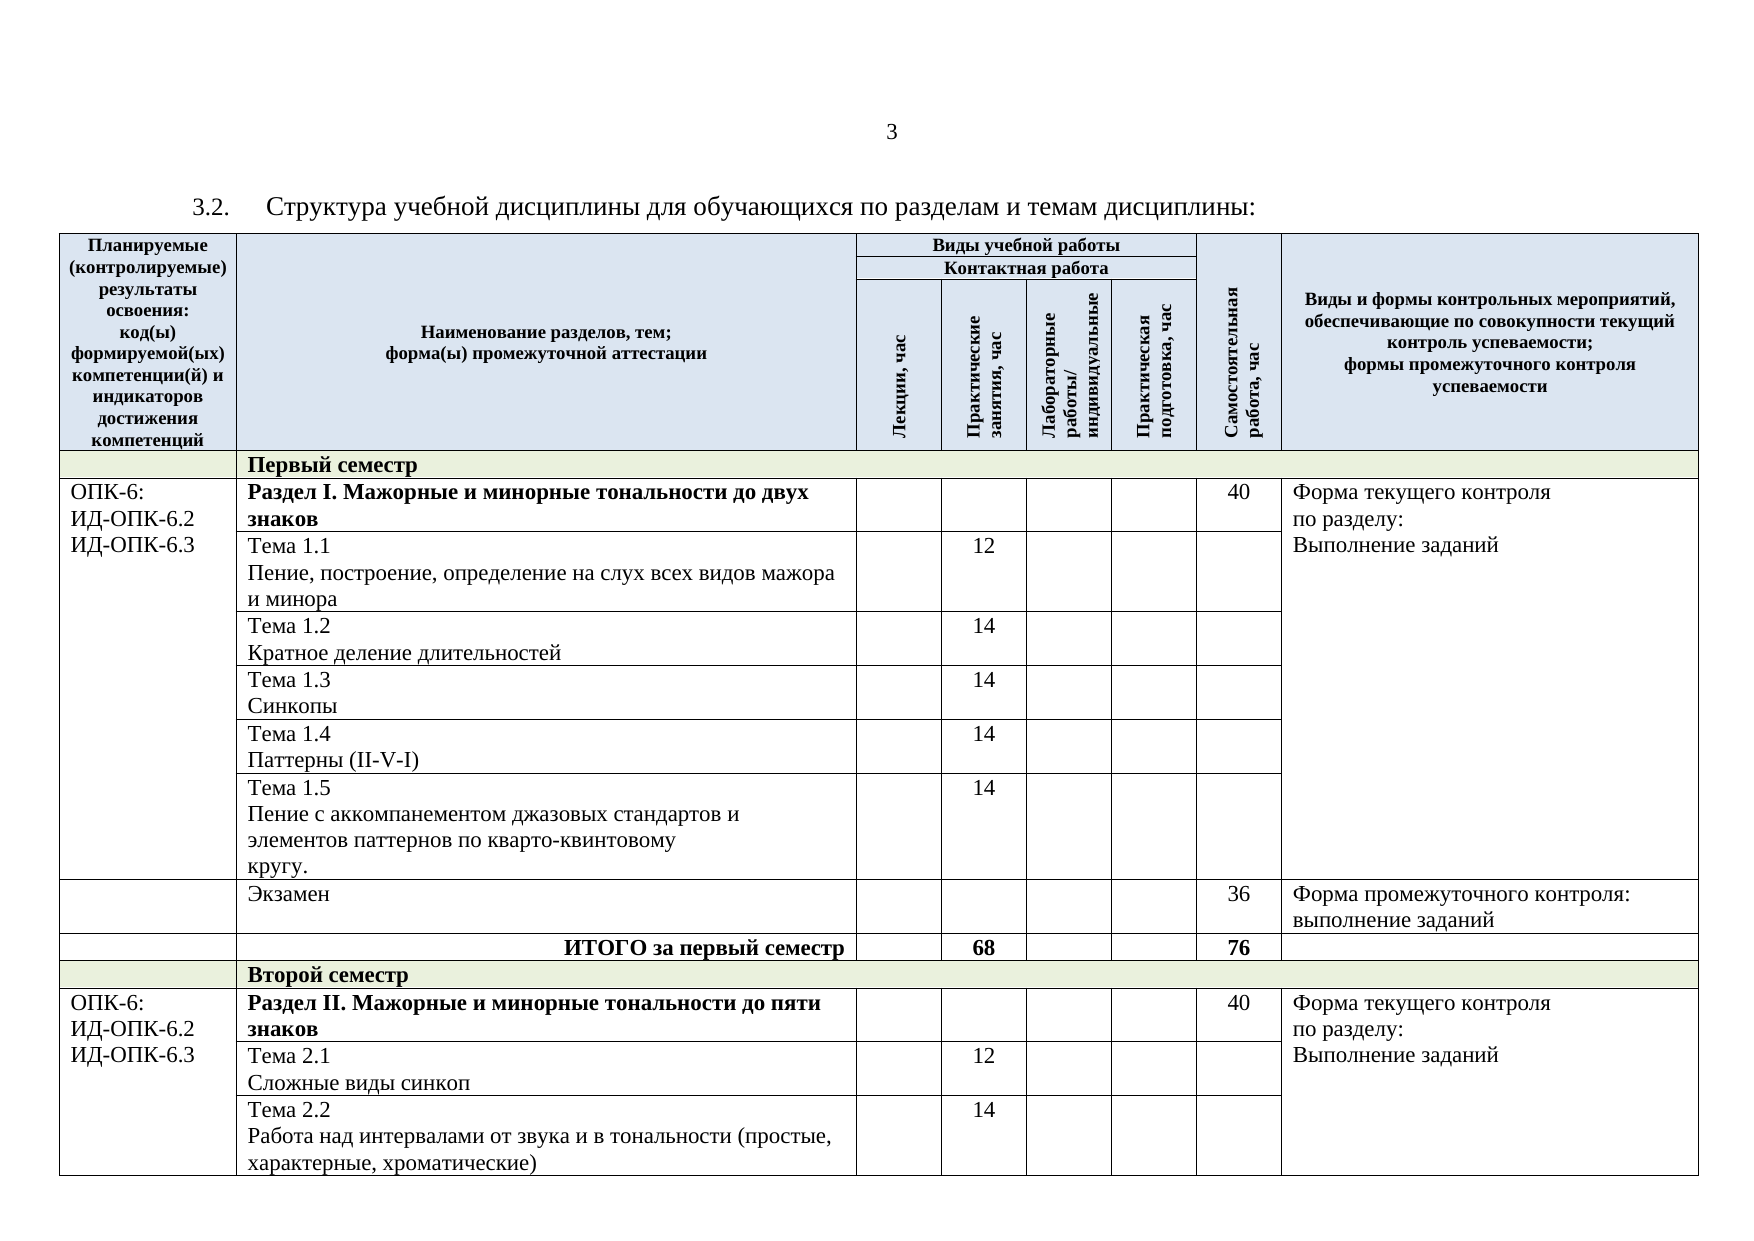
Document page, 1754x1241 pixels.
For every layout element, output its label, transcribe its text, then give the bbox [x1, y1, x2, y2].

table_cell [60, 961, 236, 987]
table_cell [60, 934, 236, 960]
table_cell [1112, 479, 1196, 531]
table_cell [1027, 720, 1111, 772]
table_cell [1112, 720, 1196, 772]
table_cell Практическая подготовка, час [1112, 280, 1196, 450]
table_cell [1112, 934, 1196, 960]
table_cell 68 [942, 934, 1026, 960]
table_cell [857, 1096, 941, 1175]
table_cell [1112, 612, 1196, 665]
table_cell [1027, 774, 1111, 879]
table_cell [1197, 720, 1281, 772]
table_cell [1112, 989, 1196, 1041]
table_cell [857, 612, 941, 665]
table_cell [857, 532, 941, 611]
table_cell Первый семестр [237, 451, 1698, 477]
table_cell [857, 720, 941, 772]
table_cell [942, 989, 1026, 1041]
table_cell [1027, 934, 1111, 960]
table_cell [1112, 532, 1196, 611]
table_cell [857, 880, 941, 933]
table_cell [857, 479, 941, 531]
table_cell Тема 2.2 Работа над интервалами от звука и в тональности (простые, характерные, хроматические) [237, 1096, 856, 1175]
table_cell Контактная работа [857, 257, 1196, 278]
table_cell [1197, 774, 1281, 879]
table_cell [1112, 666, 1196, 719]
table_cell [1197, 666, 1281, 719]
table_cell [1112, 880, 1196, 933]
table_cell Второй семестр [237, 961, 1698, 987]
table_cell 40 [1197, 989, 1281, 1041]
table_cell Раздел II. Мажорные и минорные тональности до пяти знаков [237, 989, 856, 1041]
table_cell [942, 880, 1026, 933]
table_cell [60, 451, 236, 477]
table_cell ИТОГО за первый семестр [237, 934, 856, 960]
table_cell Форма промежуточного контроля: выполнение заданий [1282, 880, 1698, 933]
table_cell Экзамен [237, 880, 856, 933]
table_cell [1027, 1096, 1111, 1175]
table_cell [1197, 612, 1281, 665]
table_cell [1197, 1096, 1281, 1175]
table_cell [1027, 1042, 1111, 1095]
table_cell 12 [942, 1042, 1026, 1095]
table_cell [1112, 1096, 1196, 1175]
table_cell [1027, 479, 1111, 531]
table_cell 36 [1197, 880, 1281, 933]
table_cell [857, 934, 941, 960]
table_header Самостоятельная работа, час [1197, 234, 1281, 450]
table_cell [1027, 989, 1111, 1041]
table_cell 12 [942, 532, 1026, 611]
table_cell Тема 1.5 Пение с аккомпанементом джазовых стандартов и элементов паттернов по кварто-квинтовому кругу. [237, 774, 856, 879]
table_cell 14 [942, 720, 1026, 772]
table_cell Форма текущего контроля по разделу: Выполнение заданий [1282, 989, 1698, 1175]
table_cell [1197, 532, 1281, 611]
table_cell 76 [1197, 934, 1281, 960]
table_cell [1112, 774, 1196, 879]
table_cell [942, 479, 1026, 531]
table_cell [1282, 934, 1698, 960]
table_cell Тема 1.2 Кратное деление длительностей [237, 612, 856, 665]
table_cell 40 [1197, 479, 1281, 531]
table_cell [1027, 532, 1111, 611]
table_cell [857, 989, 941, 1041]
table_header Планируемые (контролируемые) результаты освоения: код(ы) формируемой(ых) компетенции(й) и индикаторов достижения компетенций [60, 234, 236, 450]
table_cell Тема 1.4 Паттерны (II-V-I) [237, 720, 856, 772]
table_cell Лекции, час [857, 280, 941, 450]
table_cell Форма текущего контроля по разделу: Выполнение заданий [1282, 479, 1698, 879]
table_cell [60, 880, 236, 933]
table_cell ОПК-6: ИД-ОПК-6.2 ИД-ОПК-6.3 [60, 479, 236, 879]
table_cell ОПК-6: ИД-ОПК-6.2 ИД-ОПК-6.3 [60, 989, 236, 1175]
table_cell [857, 1042, 941, 1095]
table_cell [1027, 612, 1111, 665]
table_cell Тема 2.1 Сложные виды синкоп [237, 1042, 856, 1095]
table_cell Раздел I. Мажорные и минорные тональности до двух знаков [237, 479, 856, 531]
table_cell [1197, 1042, 1281, 1095]
table_cell Практические занятия, час [942, 280, 1026, 450]
table_cell [857, 666, 941, 719]
table_cell 14 [942, 1096, 1026, 1175]
table_header Наименование разделов, тем; форма(ы) промежуточной аттестации [237, 234, 856, 450]
table_cell [857, 774, 941, 879]
table_header Виды учебной работы [857, 234, 1196, 256]
table_cell 14 [942, 666, 1026, 719]
table_cell Лабораторные работы/ индивидуальные занятия, час [1027, 280, 1111, 450]
subtitle Структура учебной дисциплины для обучающихся по разделам и темам дисциплины: [192, 190, 1665, 221]
table_cell Тема 1.1 Пение, построение, определение на слух всех видов мажора и минора [237, 532, 856, 611]
table_cell [1027, 880, 1111, 933]
table_cell 14 [942, 774, 1026, 879]
table_cell [1112, 1042, 1196, 1095]
table_cell Тема 1.3 Синкопы [237, 666, 856, 719]
table_header Виды и формы контрольных мероприятий, обеспечивающие по совокупности текущий контроль успеваемости; формы промежуточного контроля успеваемости [1282, 234, 1698, 450]
table_cell 14 [942, 612, 1026, 665]
table_cell [1027, 666, 1111, 719]
